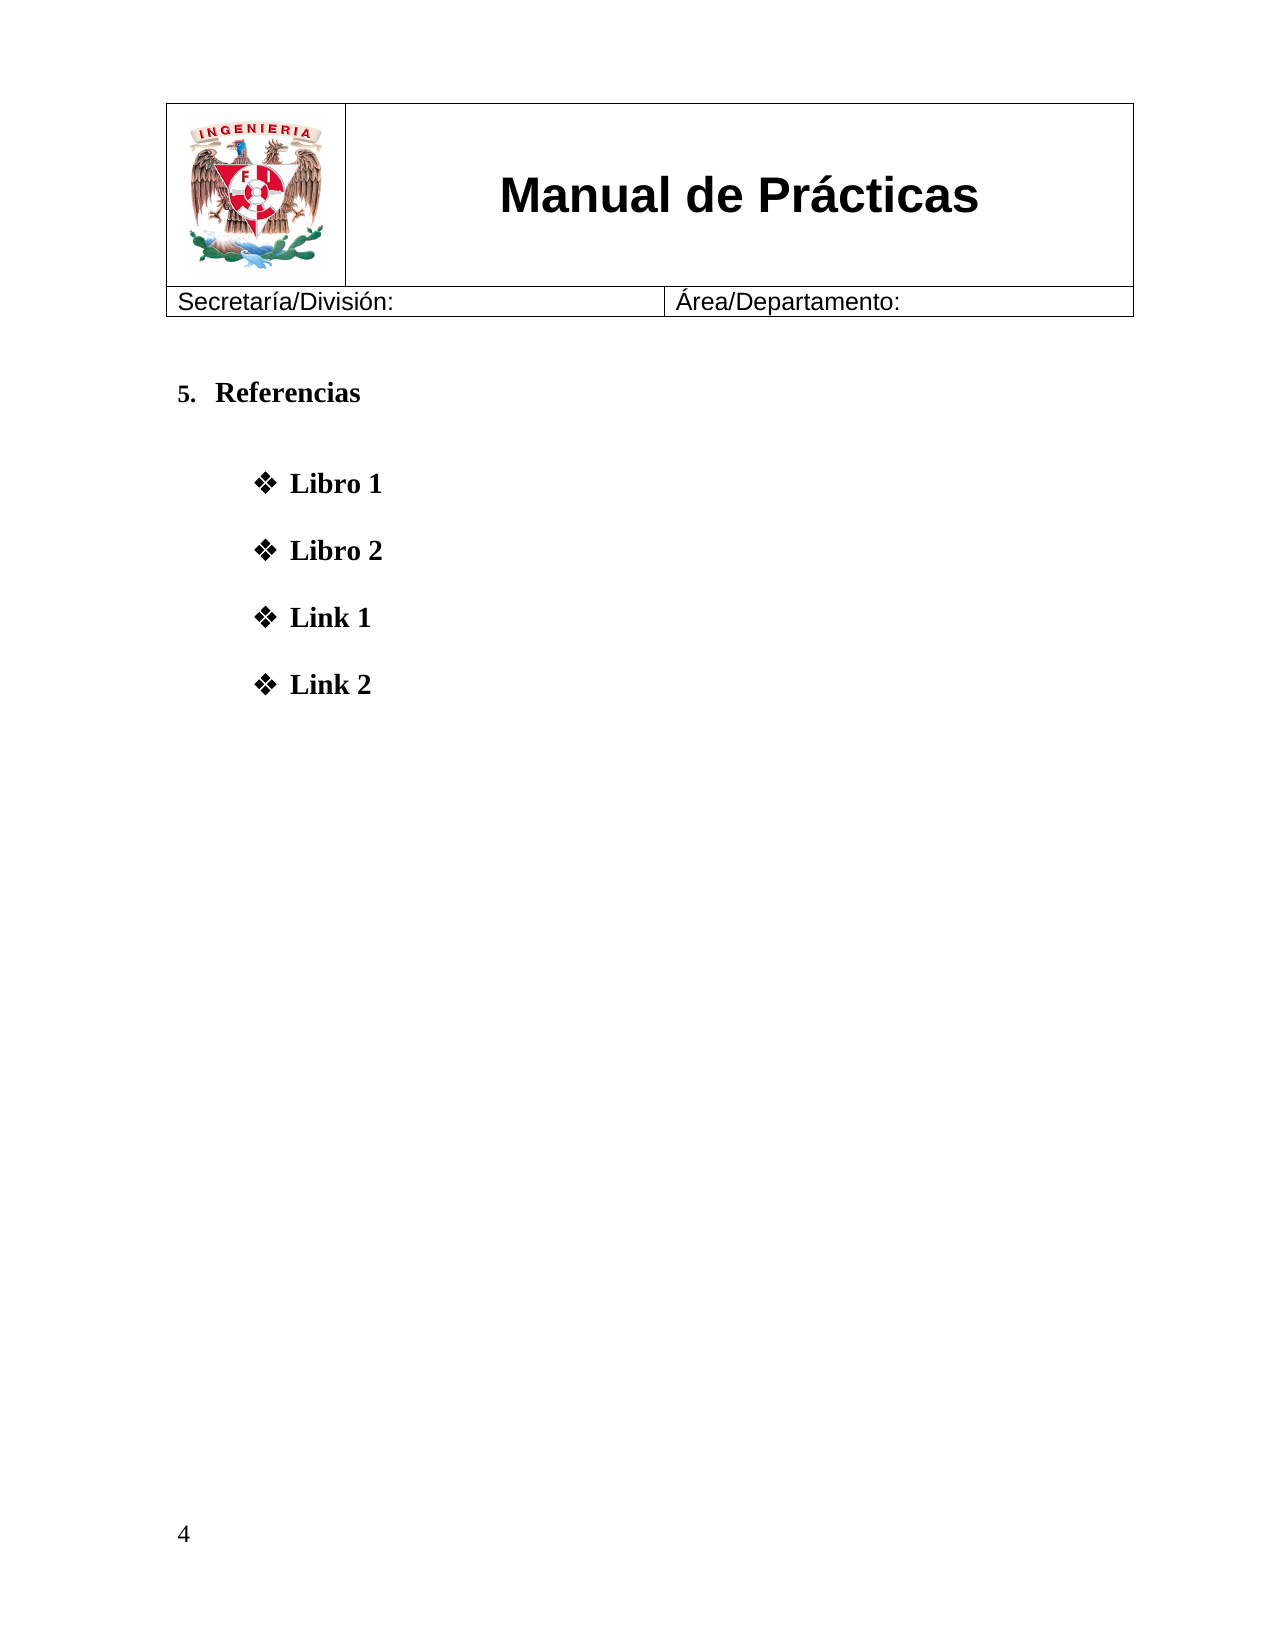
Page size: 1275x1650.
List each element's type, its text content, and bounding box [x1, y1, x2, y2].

list Referencias [177, 375, 1098, 408]
list Libro 1 [252, 466, 1098, 499]
picture [184, 115, 328, 274]
list Libro 2 [252, 533, 1098, 567]
list Link 1 [252, 600, 1098, 634]
list Link 2 [252, 667, 1098, 701]
